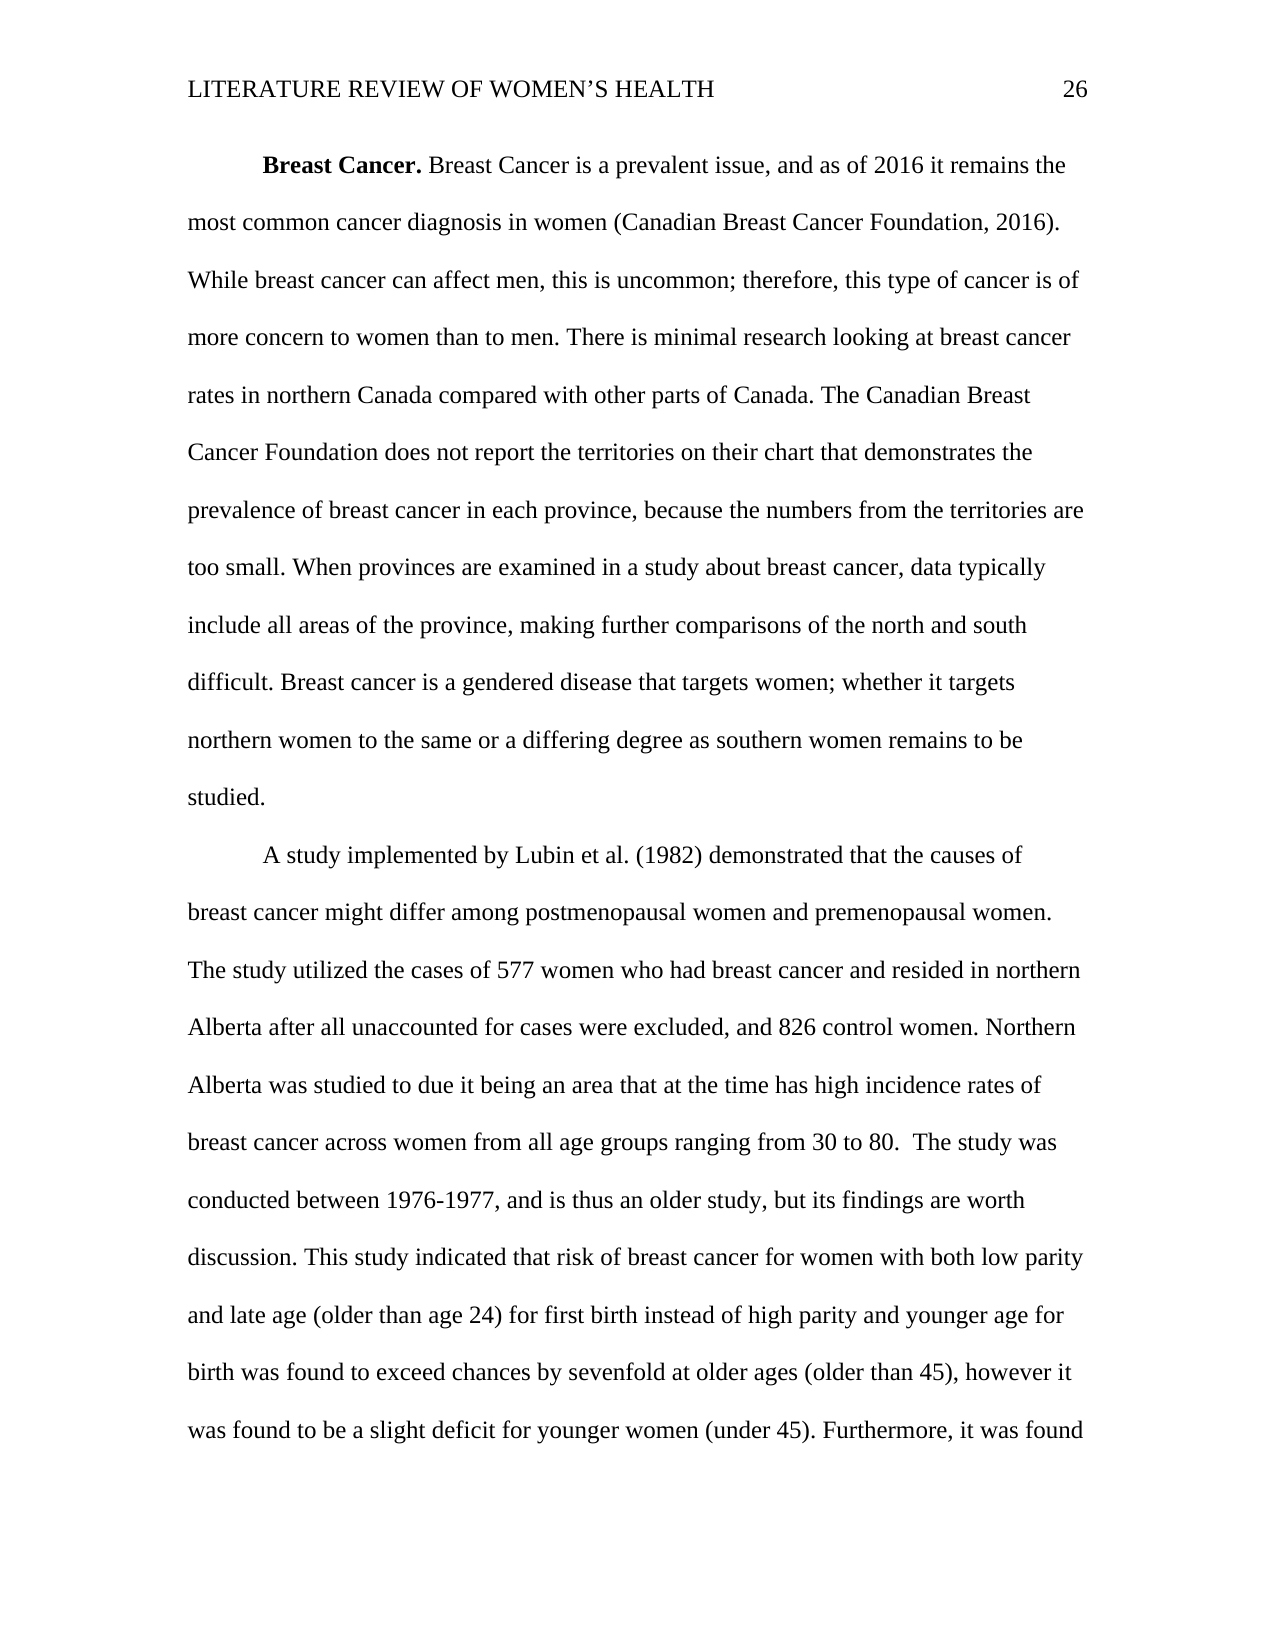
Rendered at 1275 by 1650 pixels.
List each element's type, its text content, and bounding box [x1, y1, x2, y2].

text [187, 840, 1088, 1444]
text Breast Cancer. Breast Cancer is a prevalent issue, and as of 2016 it remains the most common cancer diagnosis in women (Canadian Breast Cancer Foundation, 2016). While breast cancer can affect men, this is uncommon; therefore, this type of cancer is of more concern to women than to men. There is minimal research looking at breast cancer rates in northern Canada compared with other parts of Canada. The Canadian Breast Cancer Foundation does not report the territories on their chart that demonstrates the prevalence of breast cancer in each province, because the numbers from the territories are too small. When provinces are examined in a study about breast cancer, data typically include all areas of the province, making further comparisons of the north and south difficult. Breast cancer is a gendered disease that targets women; whether it targets northern women to the same or a differing degree as southern women remains to be studied. [187, 150, 1088, 811]
